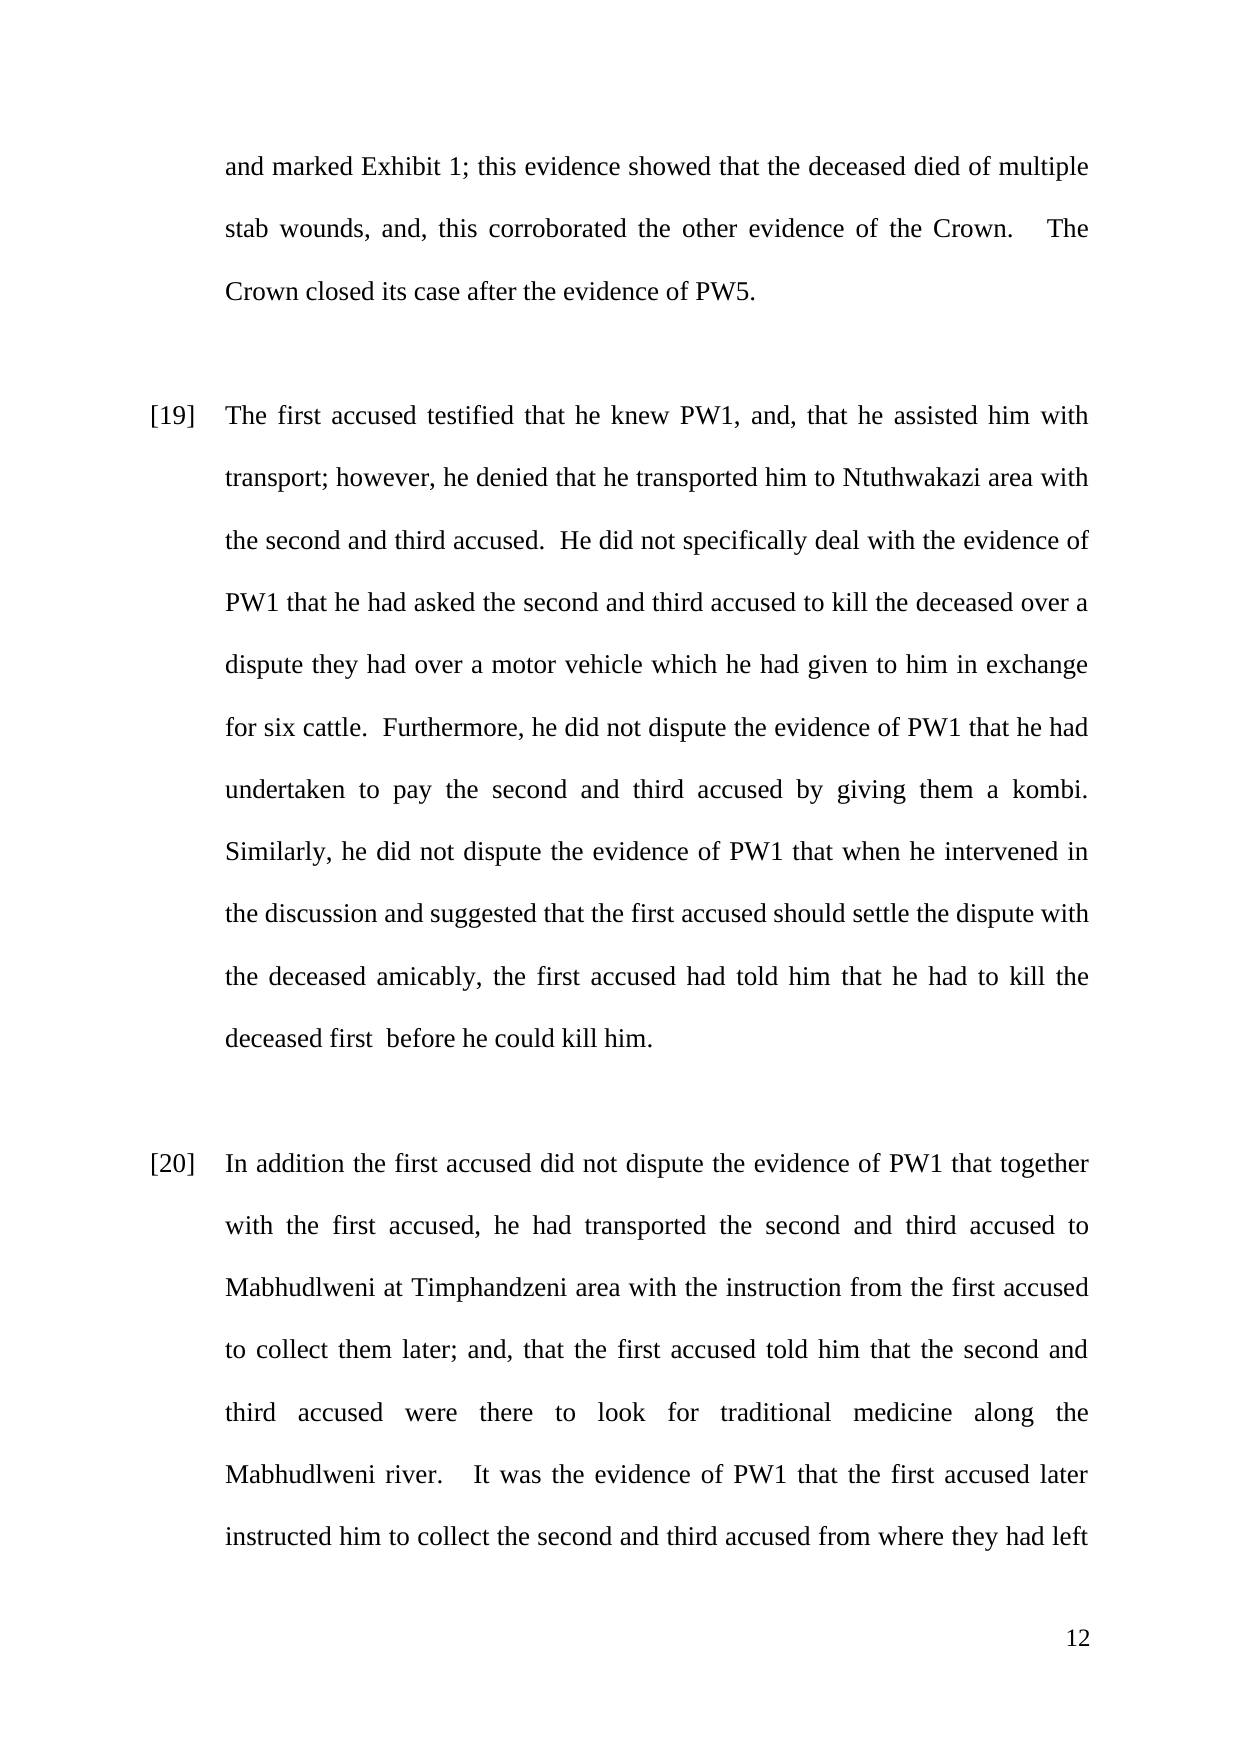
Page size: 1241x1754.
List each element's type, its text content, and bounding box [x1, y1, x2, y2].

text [150, 150, 1090, 306]
text [19] The first accused testified that he knew PW1, and, that he assisted him with transport; however, he denied that he transported him to Ntuthwakazi area with the second and third accused. He did not specifically deal with the evidence of PW1 that he had asked the second and third accused to kill the deceased over a dispute they had over a motor vehicle which he had given to him in exchange for six cattle. Furthermore, he did not dispute the evidence of PW1 that he had undertaken to pay the second and third accused by giving them a kombi. Similarly, he did not dispute the evidence of PW1 that when he intervened in the discussion and suggested that the first accused should settle the dispute with the deceased amicably, the first accused had told him that he had to kill the deceased first before he could kill him. [150, 399, 1090, 1053]
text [150, 1147, 1090, 1552]
